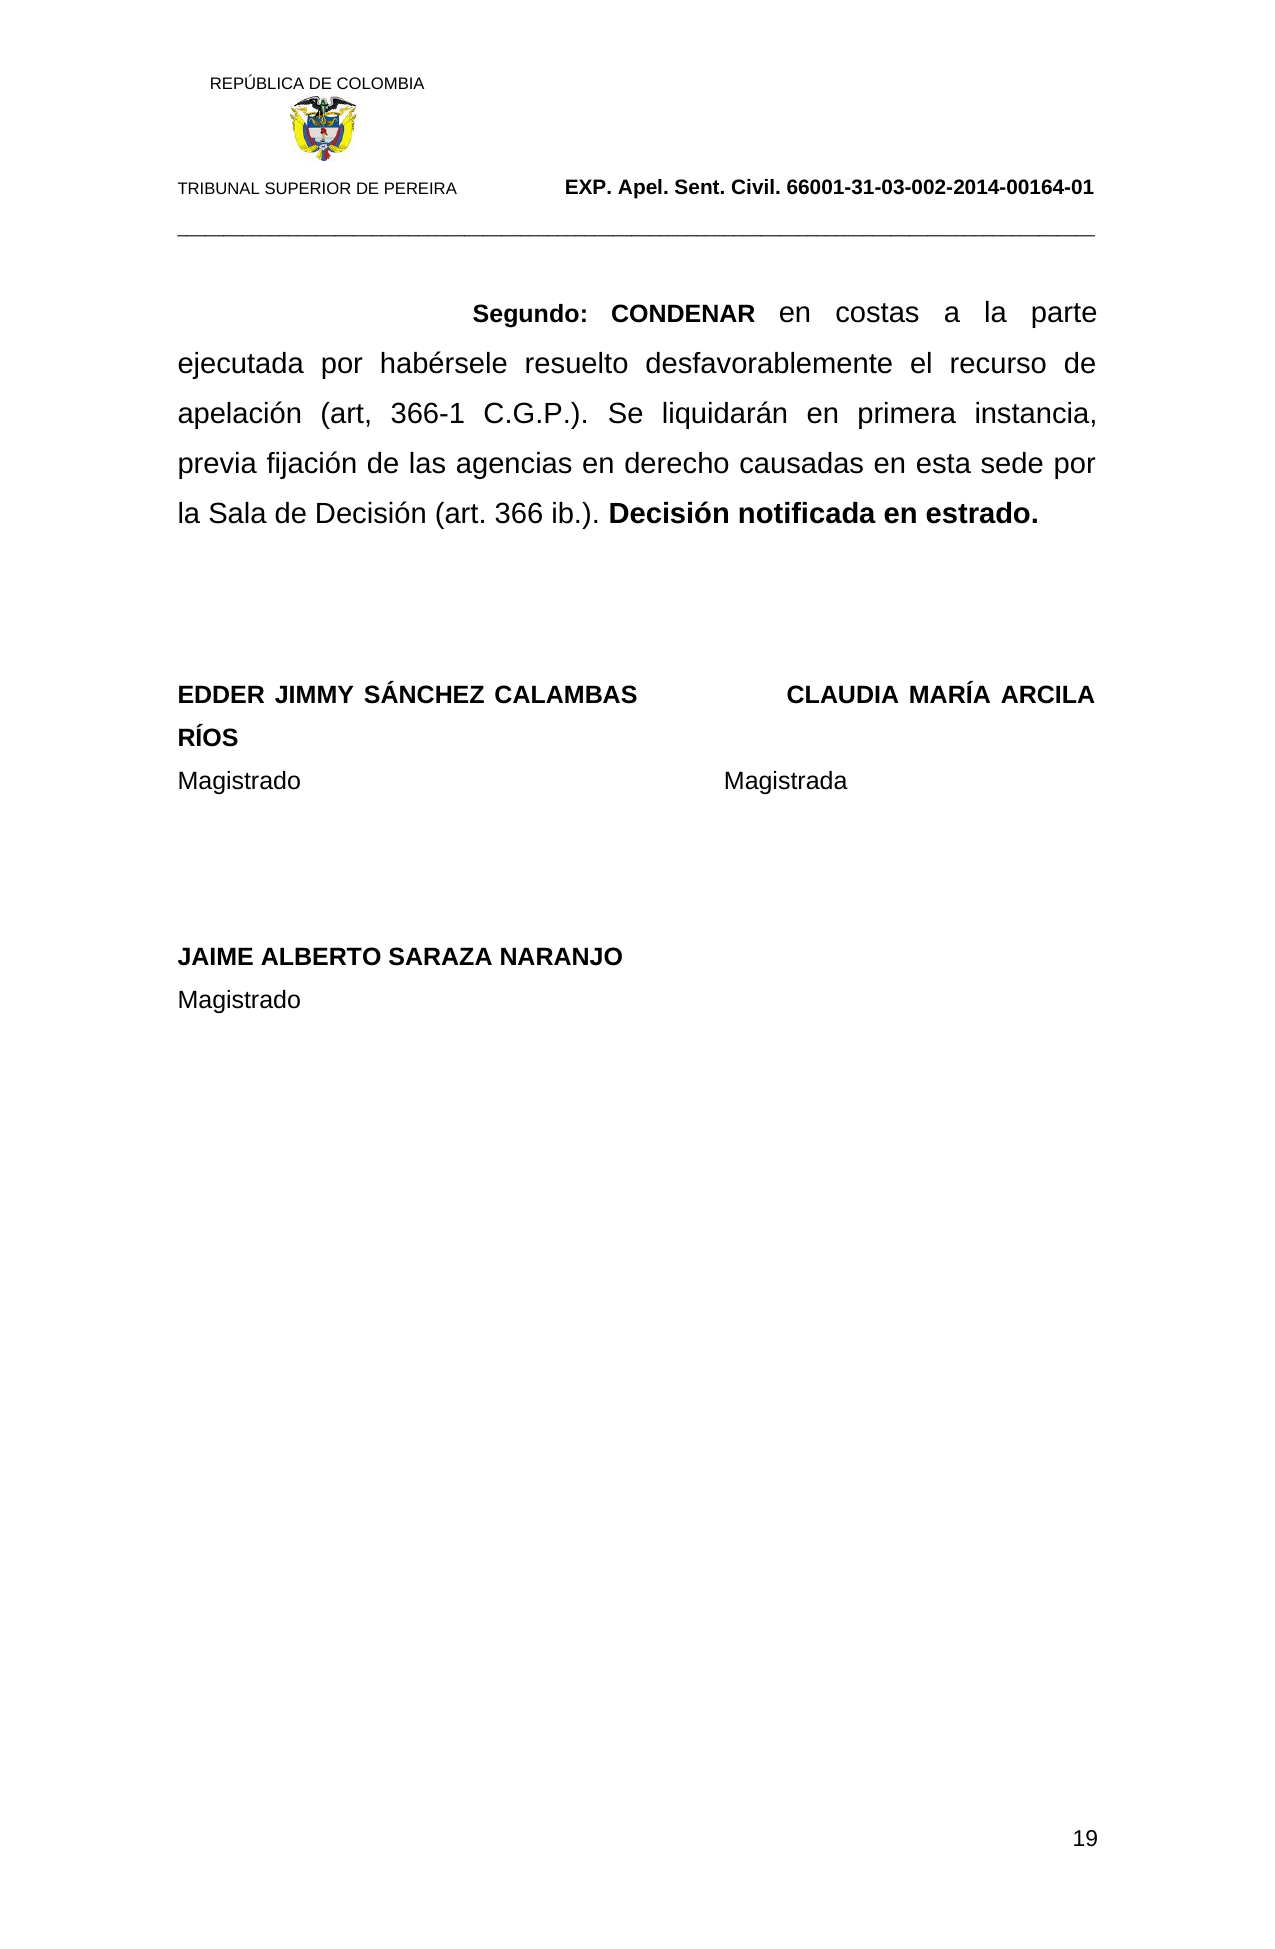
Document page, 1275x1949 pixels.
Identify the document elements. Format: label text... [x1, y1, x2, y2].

text Magistrado Magistrada [177, 766, 1098, 795]
text Segundo: CONDENAR en costas a la parte ejecutada por habérsele resuelto desfavorablemente el recurso de apelación (art, 366-1 C.G.P.). Se liquidarán en primera instancia, previa fijación de las agencias en derecho causadas en esta sede por la Sala de Decisión (art. 366 ib.). Decisión notificada en estrado. [177, 295, 1098, 530]
text EDDER JIMMY SÁNCHEZ CALAMBAS CLAUDIA MARÍA ARCILA RÍOS [177, 680, 1098, 752]
text JAIME ALBERTO SARAZA NARANJO [177, 942, 1098, 971]
text Magistrado [177, 985, 1098, 1014]
picture [289, 96, 357, 161]
